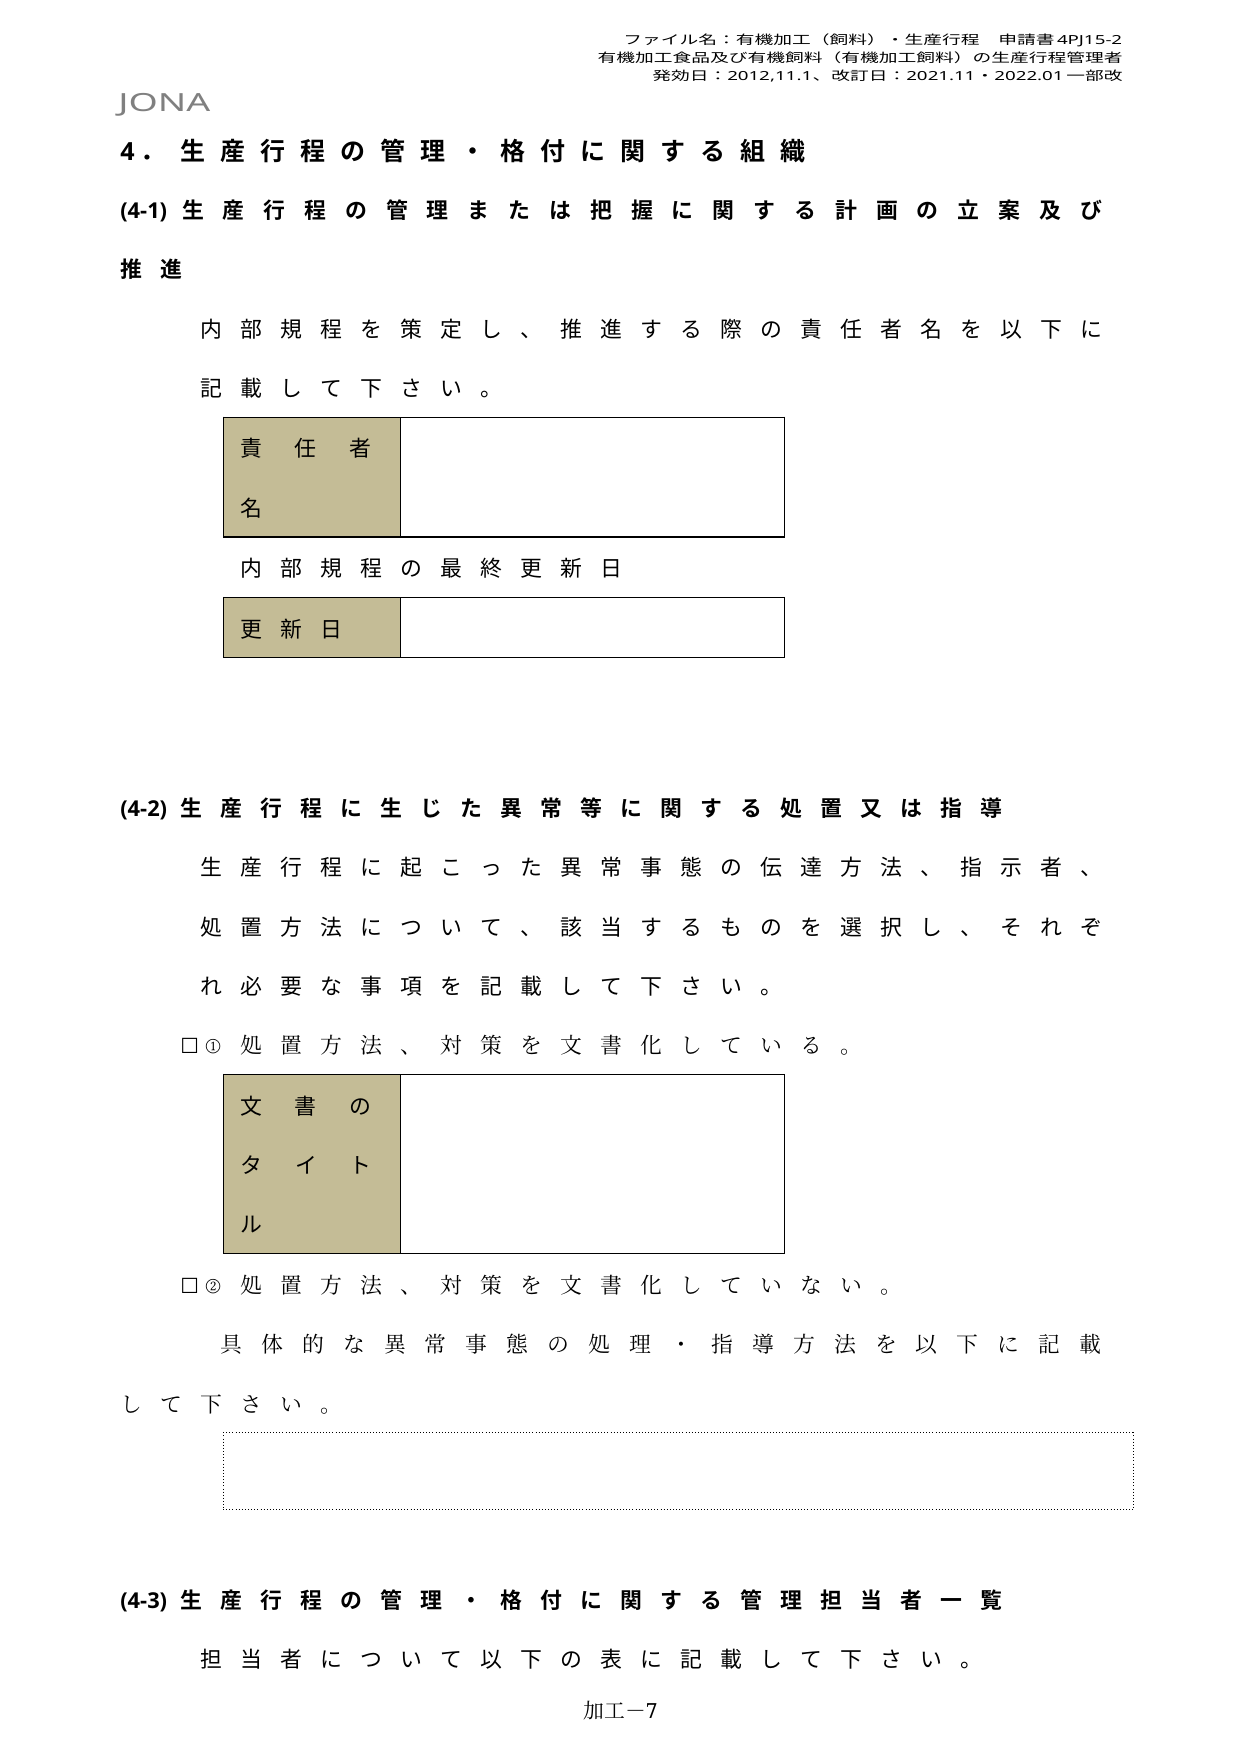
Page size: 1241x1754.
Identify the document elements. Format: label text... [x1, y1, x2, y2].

text (4-2) 生産行程に生じた異常等に関する処置又は指導 [120, 777, 1120, 836]
text ②処置方法、対策を文書化していない。 [120, 1254, 1120, 1313]
text 内部規程を策定し、推進する際の責任者名を以下に記載して下さい。 [181, 298, 1120, 417]
text (4-1) 生産行程の管理または把握に関する計画の立案及び推進 [120, 179, 1120, 298]
table_header 更新日 [224, 598, 400, 657]
text (4-3) 生産行程の管理・格付に関する管理担当者一覧 [120, 1569, 1120, 1628]
text 生産行程に起こった異常事態の伝達方法、指示者、処置方法について、該当するものを選択し、それぞれ必要な事項を記載して下さい。 [181, 836, 1120, 1014]
text 具体的な異常事態の処理・指導方法を以下に記載して下さい。 [120, 1313, 1120, 1432]
text 4．生産行程の管理・格付に関する組織 [120, 120, 1120, 179]
table_header [401, 598, 784, 657]
text 内部規程の最終更新日 [120, 537, 1120, 597]
text ①処置方法、対策を文書化している。 [120, 1014, 1120, 1074]
text 担当者について以下の表に記載して下さい。 [120, 1628, 1120, 1688]
table_header 文書のタイトル [224, 1075, 400, 1253]
table_header [401, 1075, 784, 1253]
table_header 責任者名 [224, 418, 400, 536]
table_header [224, 1432, 1133, 1508]
table_header [401, 418, 784, 536]
